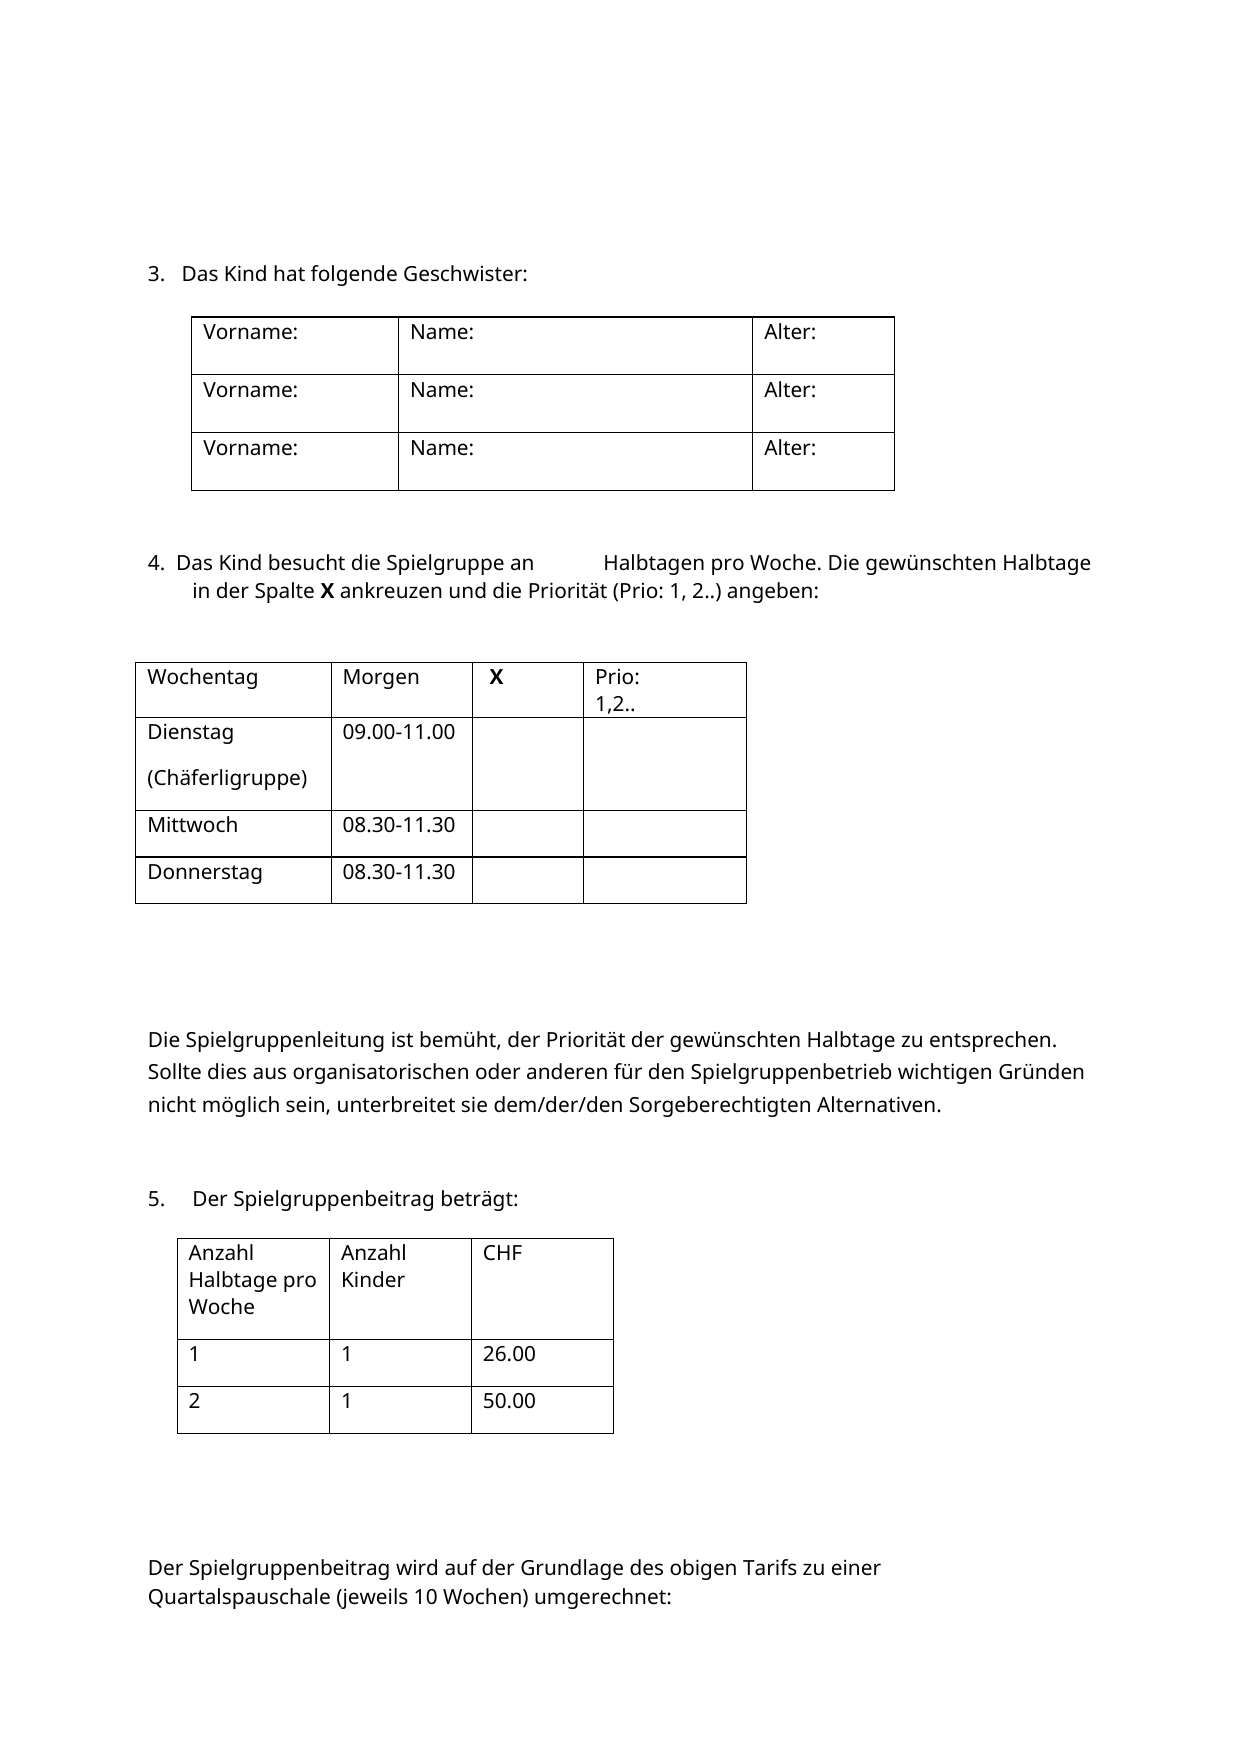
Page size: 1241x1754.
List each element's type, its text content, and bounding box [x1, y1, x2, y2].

table_cell Dienstag (Chäferligruppe) [136, 718, 331, 809]
table_header Morgen [332, 663, 472, 717]
text Der Spielgruppenbeitrag wird auf der Grundlage des obigen Tarifs zu einer [148, 1553, 1093, 1582]
list 4. Das Kind besucht die Spielgruppe an Halbtagen pro Woche. Die gewünschten Halbtage in der Spalte X ankreuzen und die Priorität (Prio: 1, 2..) angeben: [148, 548, 1093, 605]
table_cell 50.00 [472, 1387, 613, 1432]
table_cell Name: [399, 433, 752, 490]
text 3. Das Kind hat folgende Geschwister: [148, 259, 1093, 288]
table_cell [473, 811, 583, 856]
table_cell [473, 718, 583, 809]
table_cell Mittwoch [136, 811, 331, 856]
table_cell Donnerstag [136, 858, 331, 903]
table_cell [473, 858, 583, 903]
table_cell 08.30-11.30 [332, 811, 472, 856]
table_header Anzahl Halbtage pro Woche [178, 1239, 329, 1339]
text 5. Der Spielgruppenbeitrag beträgt: [148, 1184, 1093, 1212]
table_header Vorname: [192, 318, 398, 374]
table_cell 1 [330, 1387, 471, 1432]
table_header X [473, 663, 583, 717]
table_header Wochentag [136, 663, 331, 717]
text Quartalspauschale (jeweils 10 Wochen) umgerechnet: [148, 1582, 1093, 1610]
table_cell Name: [399, 375, 752, 432]
table_cell 09.00-11.00 [332, 718, 472, 809]
table_cell 26.00 [472, 1340, 613, 1386]
table_cell Vorname: [192, 375, 398, 432]
table_header Prio: 1,2.. [584, 663, 746, 717]
table_header Name: [399, 318, 752, 374]
table_cell 1 [330, 1340, 471, 1386]
table_header Anzahl Kinder [330, 1239, 471, 1339]
table_header CHF [472, 1239, 613, 1339]
table_cell 2 [178, 1387, 329, 1432]
table_cell Alter: [753, 433, 894, 490]
table_cell 1 [178, 1340, 329, 1386]
table_cell Alter: [753, 375, 894, 432]
text Die Spielgruppenleitung ist bemüht, der Priorität der gewünschten Halbtage zu entsprechen. Sollte dies aus organisatorischen oder anderen für den Spielgruppenbetrieb wichtigen Gründen nicht möglich sein, unterbreitet sie dem/der/den Sorgeberechtigten Alternativen. [148, 1025, 1093, 1118]
table_cell Vorname: [192, 433, 398, 490]
table_cell [584, 858, 746, 903]
table_cell [584, 811, 746, 856]
table_cell [584, 718, 746, 809]
table_header Alter: [753, 318, 894, 374]
table_cell 08.30-11.30 [332, 858, 472, 903]
